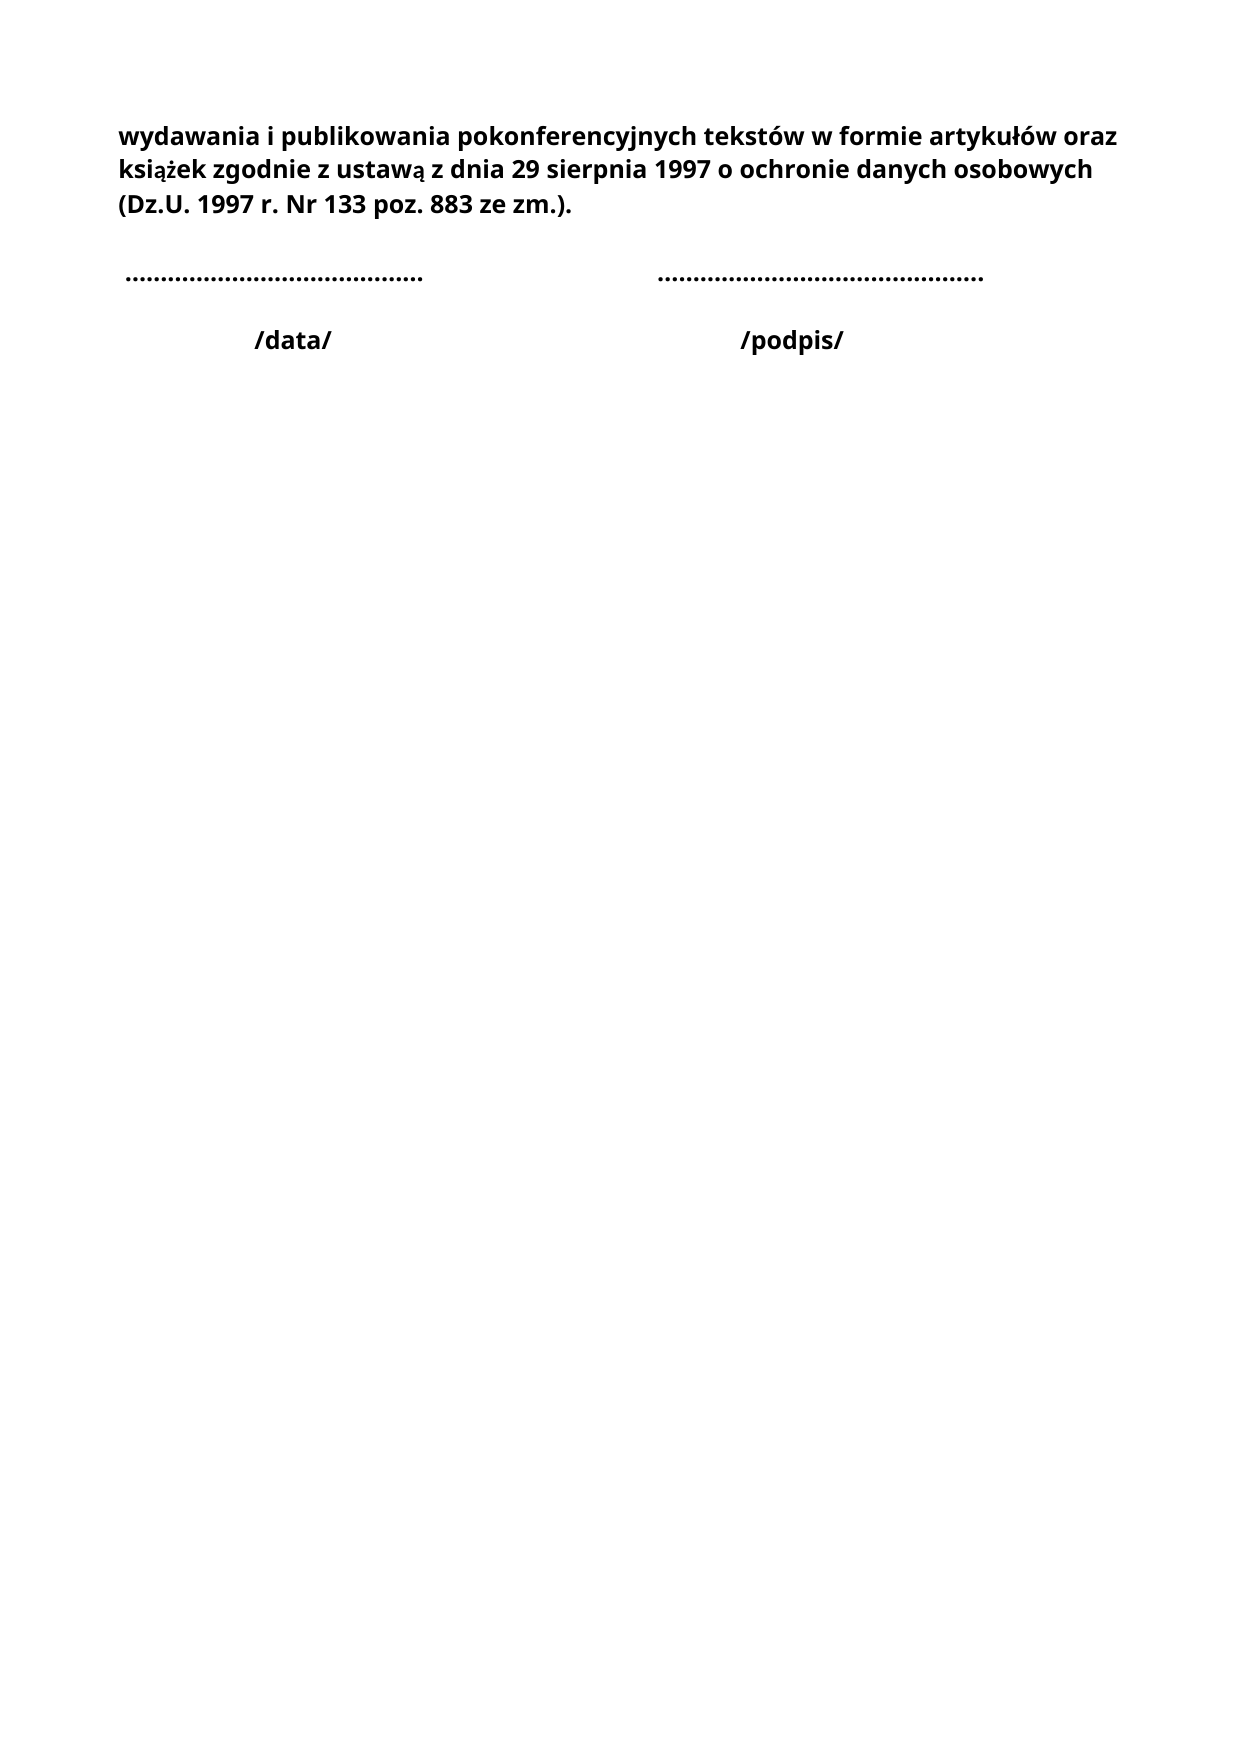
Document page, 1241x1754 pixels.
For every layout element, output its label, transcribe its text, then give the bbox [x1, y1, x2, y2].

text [118, 118, 1122, 220]
text …………………………………… ………………………………………. [118, 254, 1122, 288]
text /data/ /podpis/ [118, 322, 1122, 357]
